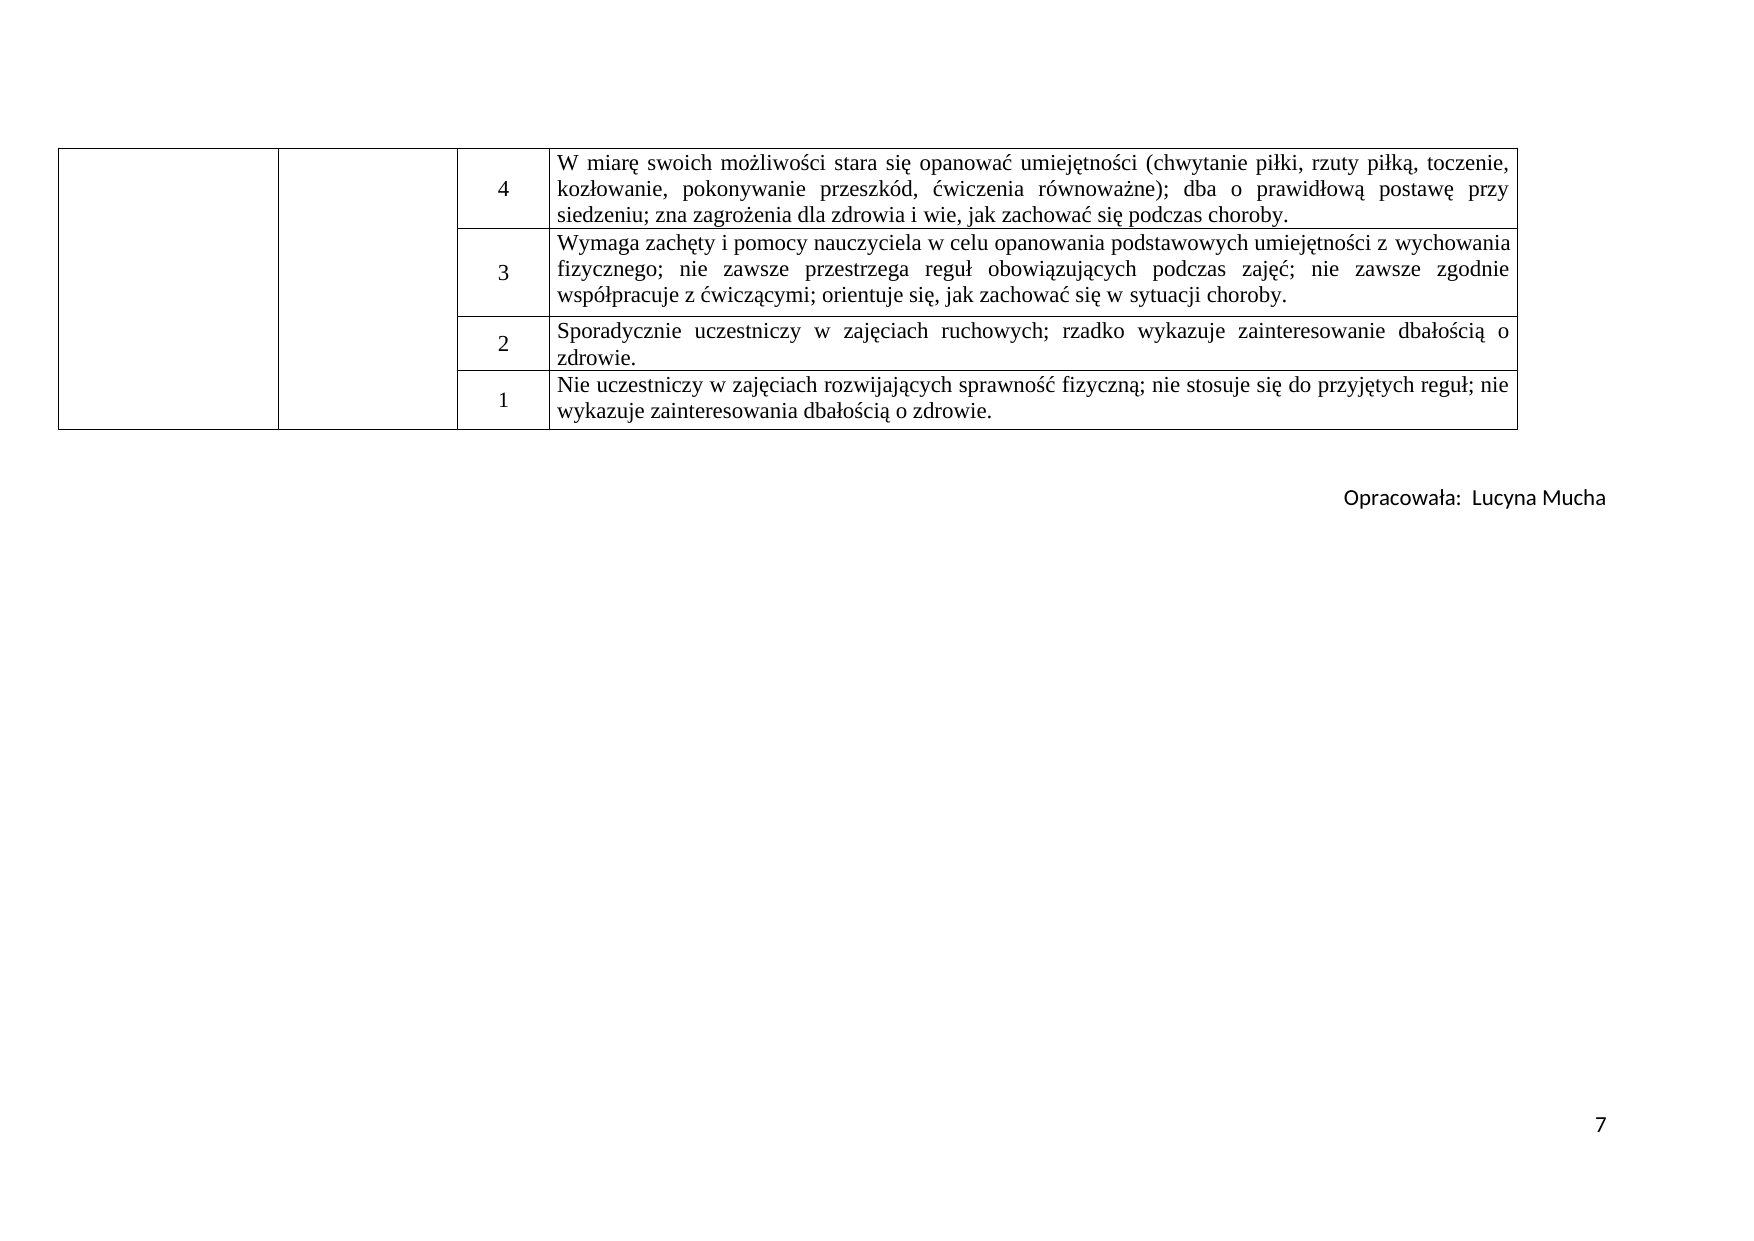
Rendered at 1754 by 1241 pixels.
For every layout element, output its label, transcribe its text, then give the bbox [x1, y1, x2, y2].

table_cell 4 [458, 149, 549, 228]
text Opracowała: Lucyna Mucha [148, 483, 1606, 511]
table_cell 3 [458, 229, 549, 316]
table_cell Wymaga zachęty i pomocy nauczyciela w celu opanowania podstawowych umiejętności z wychowania fizycznego; nie zawsze przestrzega reguł obowiązujących podczas zajęć; nie zawsze zgodnie współpracuje z ćwiczącymi; orientuje się, jak zachować się w sytuacji choroby. [550, 229, 1517, 316]
table_cell W miarę swoich możliwości stara się opanować umiejętności (chwytanie piłki, rzuty piłką, toczenie, kozłowanie, pokonywanie przeszkód, ćwiczenia równoważne); dba o prawidłową postawę przy siedzeniu; zna zagrożenia dla zdrowia i wie, jak zachować się podczas choroby. [550, 149, 1517, 228]
table_cell Nie uczestniczy w zajęciach rozwijających sprawność fizyczną; nie stosuje się do przyjętych reguł; nie wykazuje zainteresowania dbałością o zdrowie. [550, 371, 1517, 429]
table_cell Sporadycznie uczestniczy w zajęciach ruchowych; rzadko wykazuje zainteresowanie dbałością o zdrowie. [550, 317, 1517, 370]
table_cell 1 [458, 371, 549, 429]
table_cell 2 [458, 317, 549, 370]
